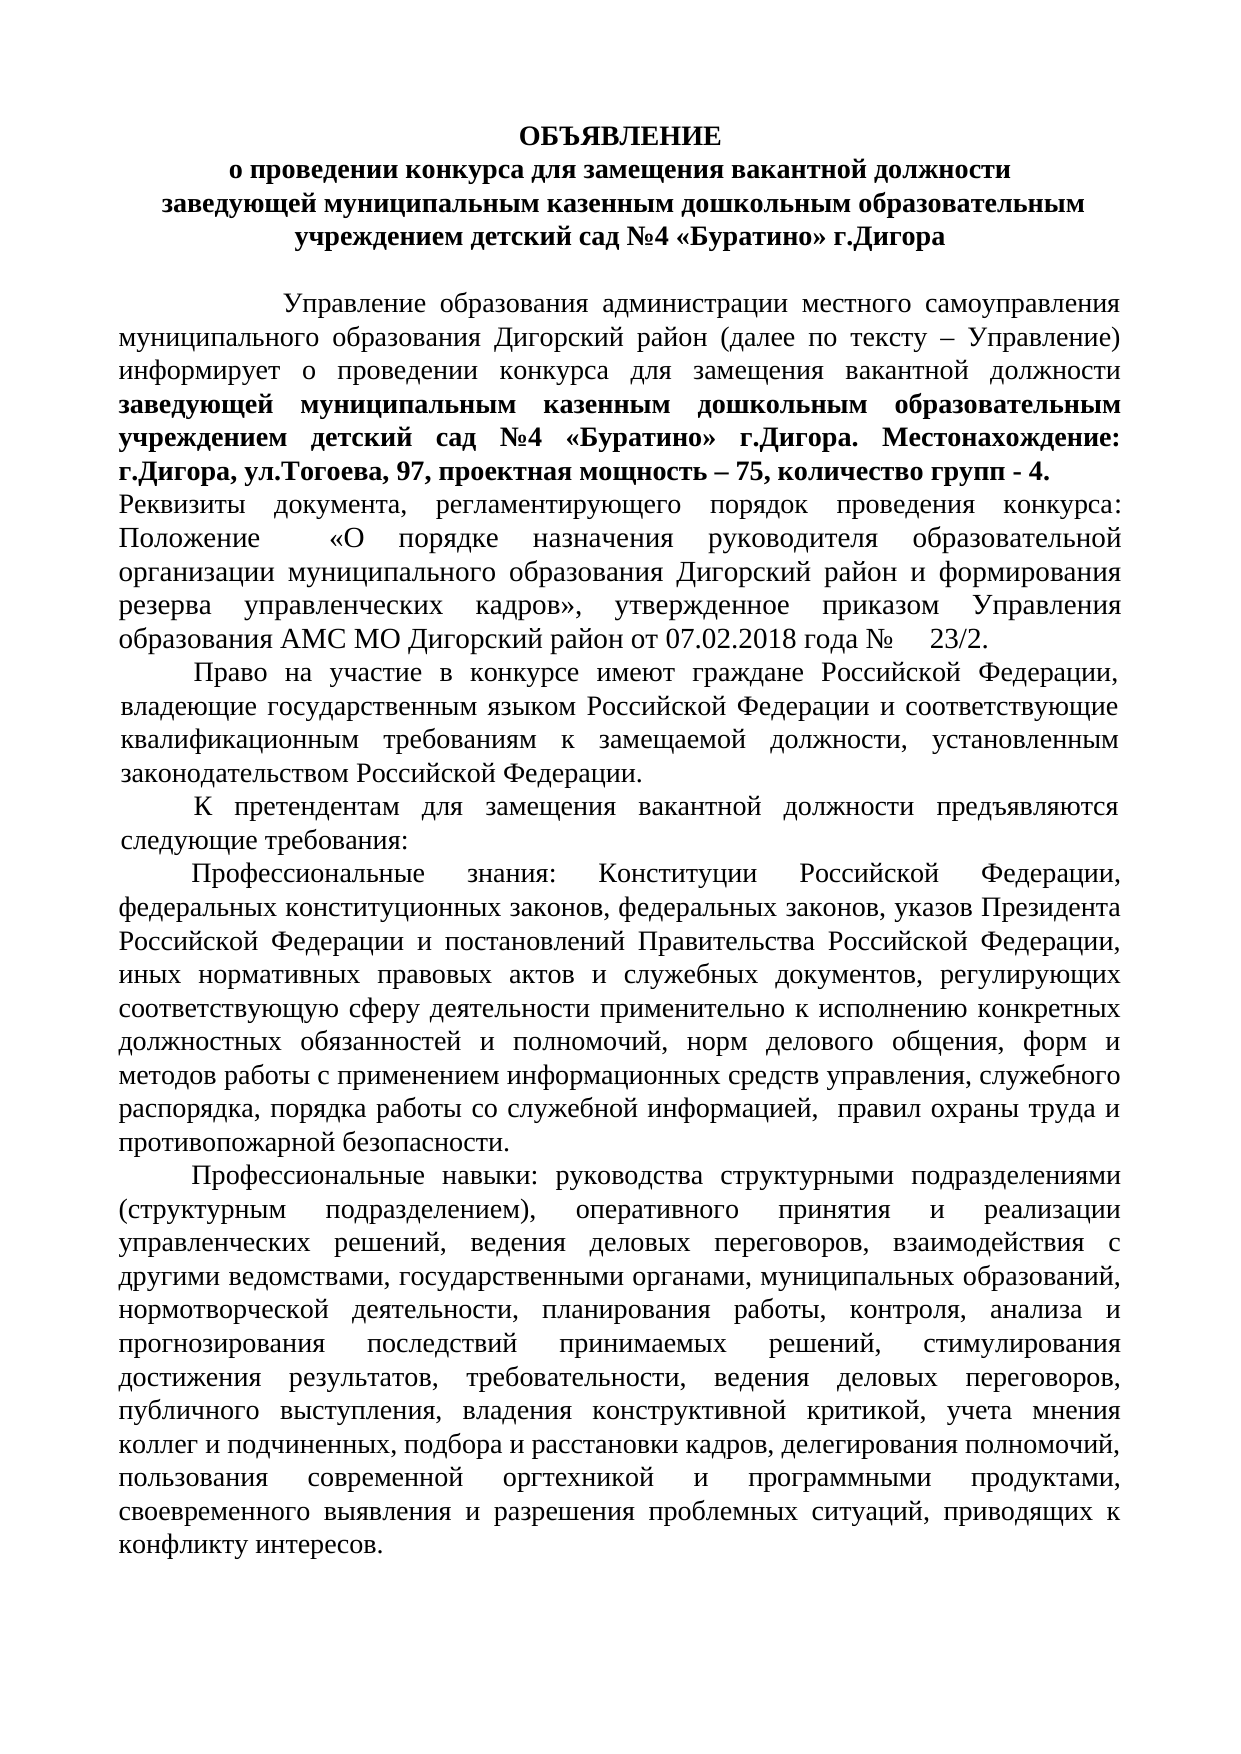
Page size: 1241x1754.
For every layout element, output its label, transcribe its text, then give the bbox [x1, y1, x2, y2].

text ОБЪЯВЛЕНИЕ [118, 118, 1122, 152]
text о проведении конкурса для замещения вакантной должности [118, 152, 1122, 185]
text Профессиональные навыки: руководства структурными подразделениями (структурным подразделением), оперативного принятия и реализации управленческих решений, ведения деловых переговоров, взаимодействия с другими ведомствами, государственными органами, муниципальных образований, нормотворческой деятельности, планирования работы, контроля, анализа и прогнозирования последствий принимаемых решений, стимулирования достижения результатов, требовательности, ведения деловых переговоров, публичного выступления, владения конструктивной критикой, учета мнения коллег и подчиненных, подбора и расстановки кадров, делегирования полномочий, пользования современной оргтехникой и программными продуктами, своевременного выявления и разрешения проблемных ситуаций, приводящих к конфликту интересов. [118, 1158, 1122, 1561]
text заведующей муниципальным казенным дошкольным образовательным учреждением детский сад №4 «Буратино» г.Дигора [118, 185, 1122, 252]
text Право на участие в конкурсе имеют граждане Российской Федерации, владеющие государственным языком Российской Федерации и соответствующие квалификационным требованиям к замещаемой должности, установленным законодательством Российской Федерации. [120, 655, 1120, 789]
text Реквизиты документа, регламентирующего порядок проведения конкурса: Положение «О порядке назначения руководителя образовательной организации муниципального образования Дигорский район и формирования резерва управленческих кадров», утвержденное приказом Управления образования АМС МО Дигорский район от 07.02.2018 года № 23/2. [118, 487, 1122, 655]
text Управление образования администрации местного самоуправления муниципального образования Дигорский район (далее по тексту – Управление) информирует о проведении конкурса для замещения вакантной должности заведующей муниципальным казенным дошкольным образовательным учреждением детский сад №4 «Буратино» г.Дигора. Местонахождение: г.Дигора, ул.Тогоева, 97, проектная мощность – 75, количество групп - 4. [118, 286, 1122, 487]
text К претендентам для замещения вакантной должности предъявляются следующие требования: [120, 789, 1120, 856]
text Профессиональные знания: Конституции Российской Федерации, федеральных конституционных законов, федеральных законов, указов Президента Российской Федерации и постановлений Правительства Российской Федерации, иных нормативных правовых актов и служебных документов, регулирующих соответствующую сферу деятельности применительно к исполнению конкретных должностных обязанностей и полномочий, норм делового общения, форм и методов работы с применением информационных средств управления, служебного распорядка, порядка работы со служебной информацией, правил охраны труда и противопожарной безопасности. [118, 856, 1122, 1158]
